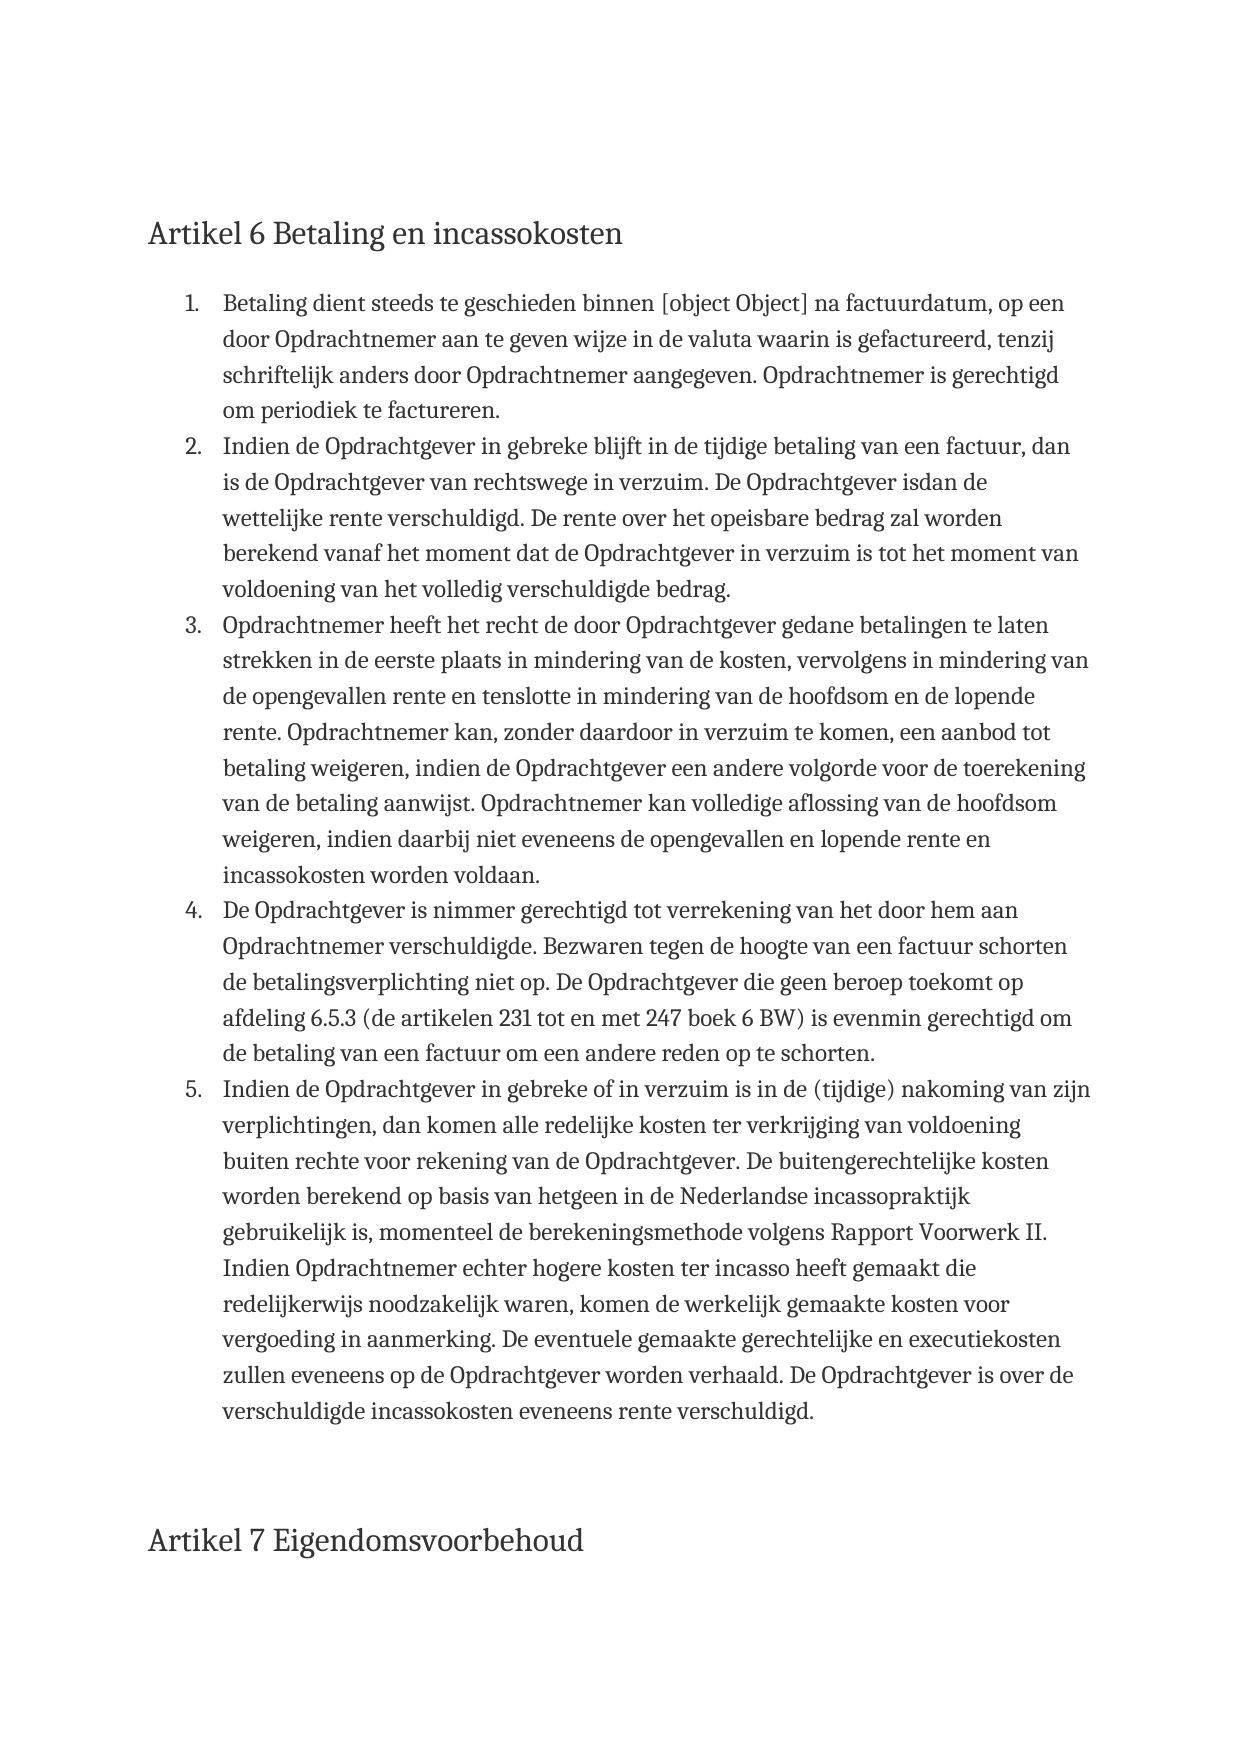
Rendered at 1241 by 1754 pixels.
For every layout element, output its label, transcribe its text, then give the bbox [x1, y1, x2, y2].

list Indien de Opdrachtgever in gebreke blijft in de tijdige betaling van een factuur, dan is de Opdrachtgever van rechtswege in verzuim. De Opdrachtgever isdan de wettelijke rente verschuldigd. De rente over het opeisbare bedrag zal worden berekend vanaf het moment dat de Opdrachtgever in verzuim is tot het moment van voldoening van het volledig verschuldigde bedrag. [185, 425, 1093, 604]
list De Opdrachtgever is nimmer gerechtigd tot verrekening van het door hem aan Opdrachtnemer verschuldigde. Bezwaren tegen de hoogte van een factuur schorten de betalingsverplichting niet op. De Opdrachtgever die geen beroep toekomt op afdeling 6.5.3 (de artikelen 231 tot en met 247 boek 6 BW) is evenmin gerechtigd om de betaling van een factuur om een andere reden op te schorten. [185, 889, 1093, 1068]
list Betaling dient steeds te geschieden binnen [object Object] na factuurdatum, op een door Opdrachtnemer aan te geven wijze in de valuta waarin is gefactureerd, tenzij schriftelijk anders door Opdrachtnemer aangegeven. Opdrachtnemer is gerechtigd om periodiek te factureren. [185, 282, 1093, 425]
list Opdrachtnemer heeft het recht de door Opdrachtgever gedane betalingen te laten strekken in de eerste plaats in mindering van de kosten, vervolgens in mindering van de opengevallen rente en tenslotte in mindering van de hoofdsom en de lopende rente. Opdrachtnemer kan, zonder daardoor in verzuim te komen, een aanbod tot betaling weigeren, indien de Opdrachtgever een andere volgorde voor de toerekening van de betaling aanwijst. Opdrachtnemer kan volledige aflossing van de hoofdsom weigeren, indien daarbij niet eveneens de opengevallen en lopende rente en incassokosten worden voldaan. [185, 604, 1093, 889]
text Artikel 6 Betaling en incassokosten [148, 214, 1093, 253]
list Indien de Opdrachtgever in gebreke of in verzuim is in de (tijdige) nakoming van zijn verplichtingen, dan komen alle redelijke kosten ter verkrijging van voldoening buiten rechte voor rekening van de Opdrachtgever. De buitengerechtelijke kosten worden berekend op basis van hetgeen in de Nederlandse incassopraktijk gebruikelijk is, momenteel de berekeningsmethode volgens Rapport Voorwerk II. Indien Opdrachtnemer echter hogere kosten ter incasso heeft gemaakt die redelijkerwijs noodzakelijk waren, komen de werkelijk gemaakte kosten voor vergoeding in aanmerking. De eventuele gemaakte gerechtelijke en executiekosten zullen eveneens op de Opdrachtgever worden verhaald. De Opdrachtgever is over de verschuldigde incassokosten eveneens rente verschuldigd. [185, 1068, 1093, 1425]
text Artikel 7 Eigendomsvoorbehoud [148, 1522, 1093, 1560]
